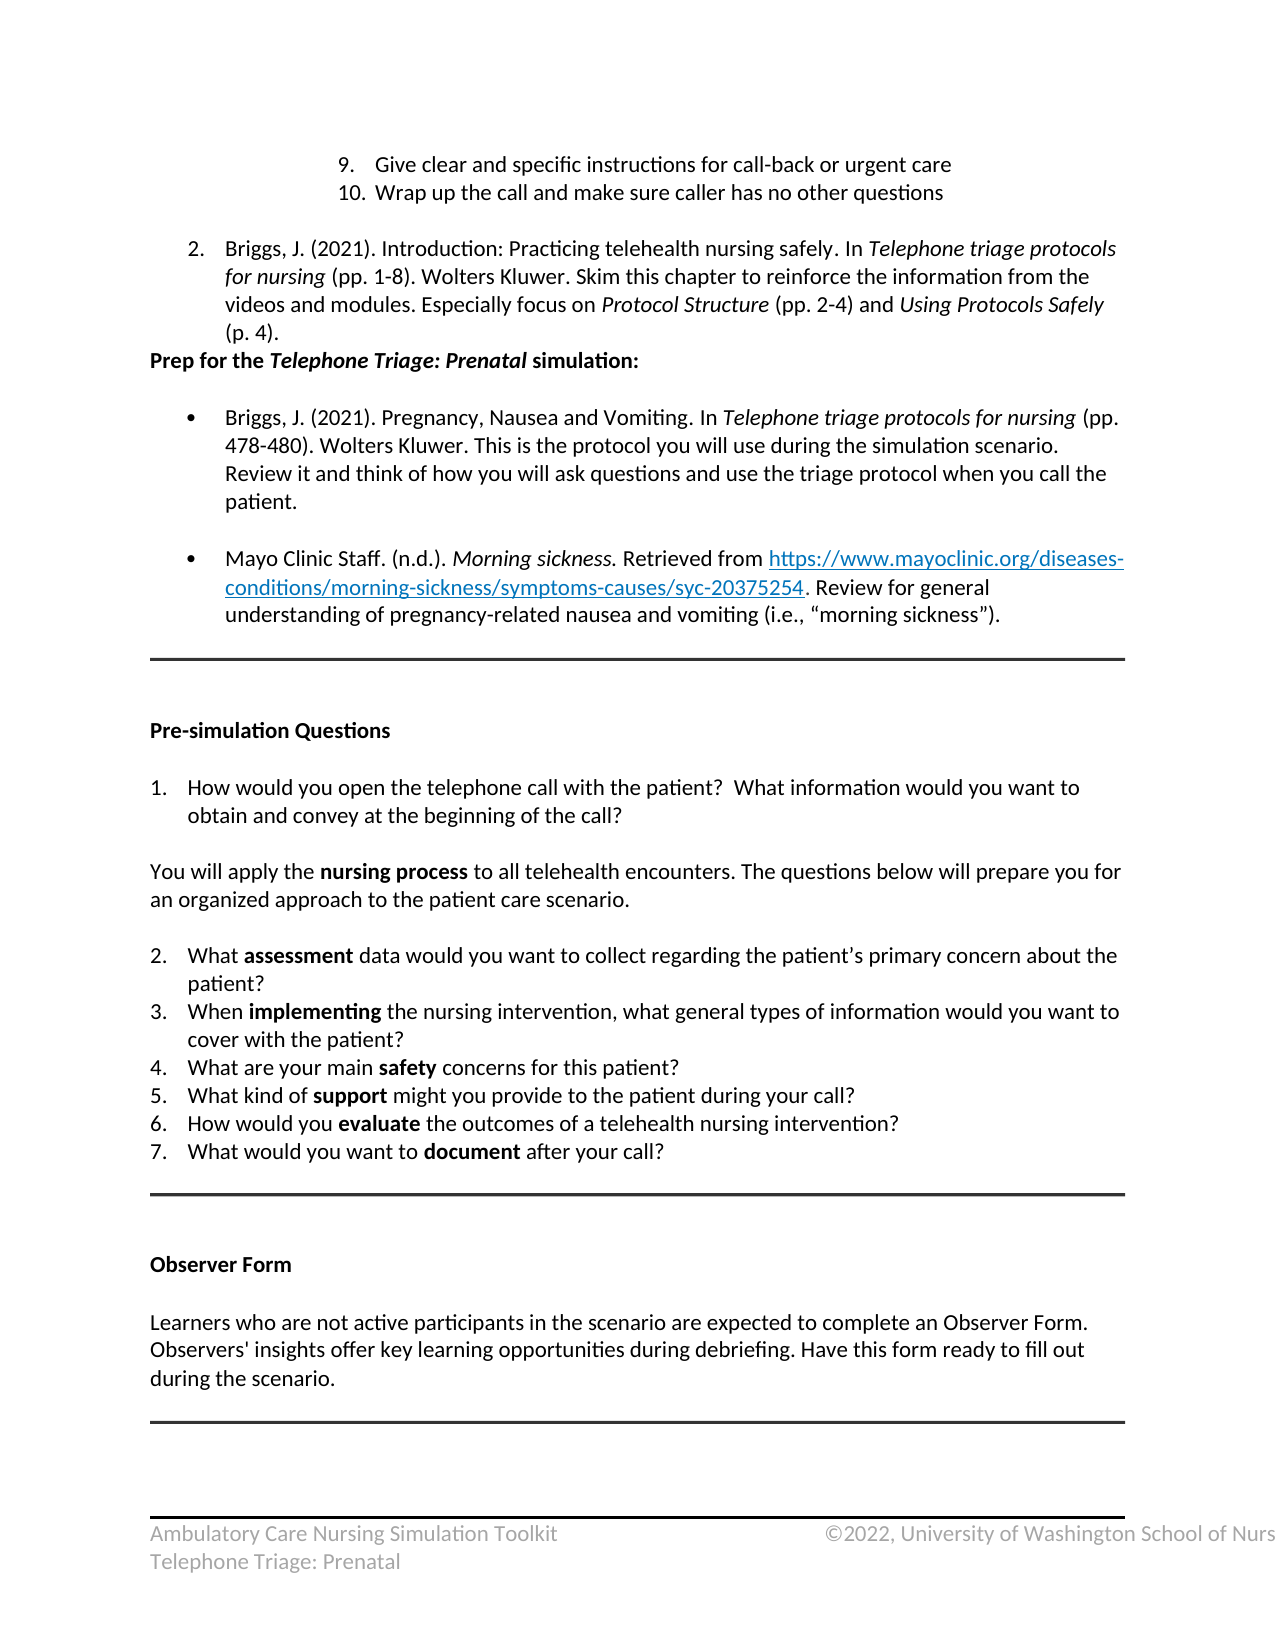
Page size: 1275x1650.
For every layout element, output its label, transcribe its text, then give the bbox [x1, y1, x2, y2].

list Wrap up the call and make sure caller has no other questions [337, 178, 1125, 206]
text You will apply the nursing process to all telehealth encounters. The questions below will prepare you for an organized approach to the patient care scenario. [150, 857, 1125, 913]
list How would you open the telephone call with the patient? What information would you want to obtain and convey at the beginning of the call? [150, 773, 1125, 829]
text Prep for the Telephone Triage: Prenatal simulation: [150, 346, 1125, 374]
list What kind of support might you provide to the patient during your call? [150, 1081, 1125, 1109]
list When implementing the nursing intervention, what general types of information would you want to cover with the patient? [150, 997, 1125, 1053]
list What are your main safety concerns for this patient? [150, 1053, 1125, 1081]
list Briggs, J. (2021). Introduction: Practicing telehealth nursing safely. In Telephone triage protocols for nursing (pp. 1-8). Wolters Kluwer. Skim this chapter to reinforce the information from the videos and modules. Especially focus on Protocol Structure (pp. 2-4) and Using Protocols Safely (p. 4). [187, 234, 1125, 346]
text Learners who are not active participants in the scenario are expected to complete an Observer Form. Observers' insights offer key learning opportunities during debriefing. Have this form ready to fill out during the scenario. [150, 1308, 1125, 1392]
list How would you evaluate the outcomes of a telehealth nursing intervention? [150, 1109, 1125, 1137]
list Give clear and specific instructions for call-back or urgent care [337, 150, 1125, 178]
list Mayo Clinic Staff. (n.d.). Morning sickness. Retrieved from https://www.mayoclinic.org/diseases-conditions/morning-sickness/symptoms-causes/syc-20375254. Review for general understanding of pregnancy-related nausea and vomiting (i.e., “morning sickness”). [187, 544, 1125, 629]
text Pre-simulation Questions [150, 716, 1125, 744]
list What would you want to document after your call? [150, 1137, 1125, 1165]
text Observer Form [150, 1250, 1125, 1278]
list What assessment data would you want to collect regarding the patient’s primary concern about the patient? [150, 941, 1125, 997]
list Briggs, J. (2021). Pregnancy, Nausea and Vomiting. In Telephone triage protocols for nursing (pp. 478-480). Wolters Kluwer. This is the protocol you will use during the simulation scenario. Review it and think of how you will ask questions and use the triage protocol when you call the patient. [187, 403, 1125, 515]
